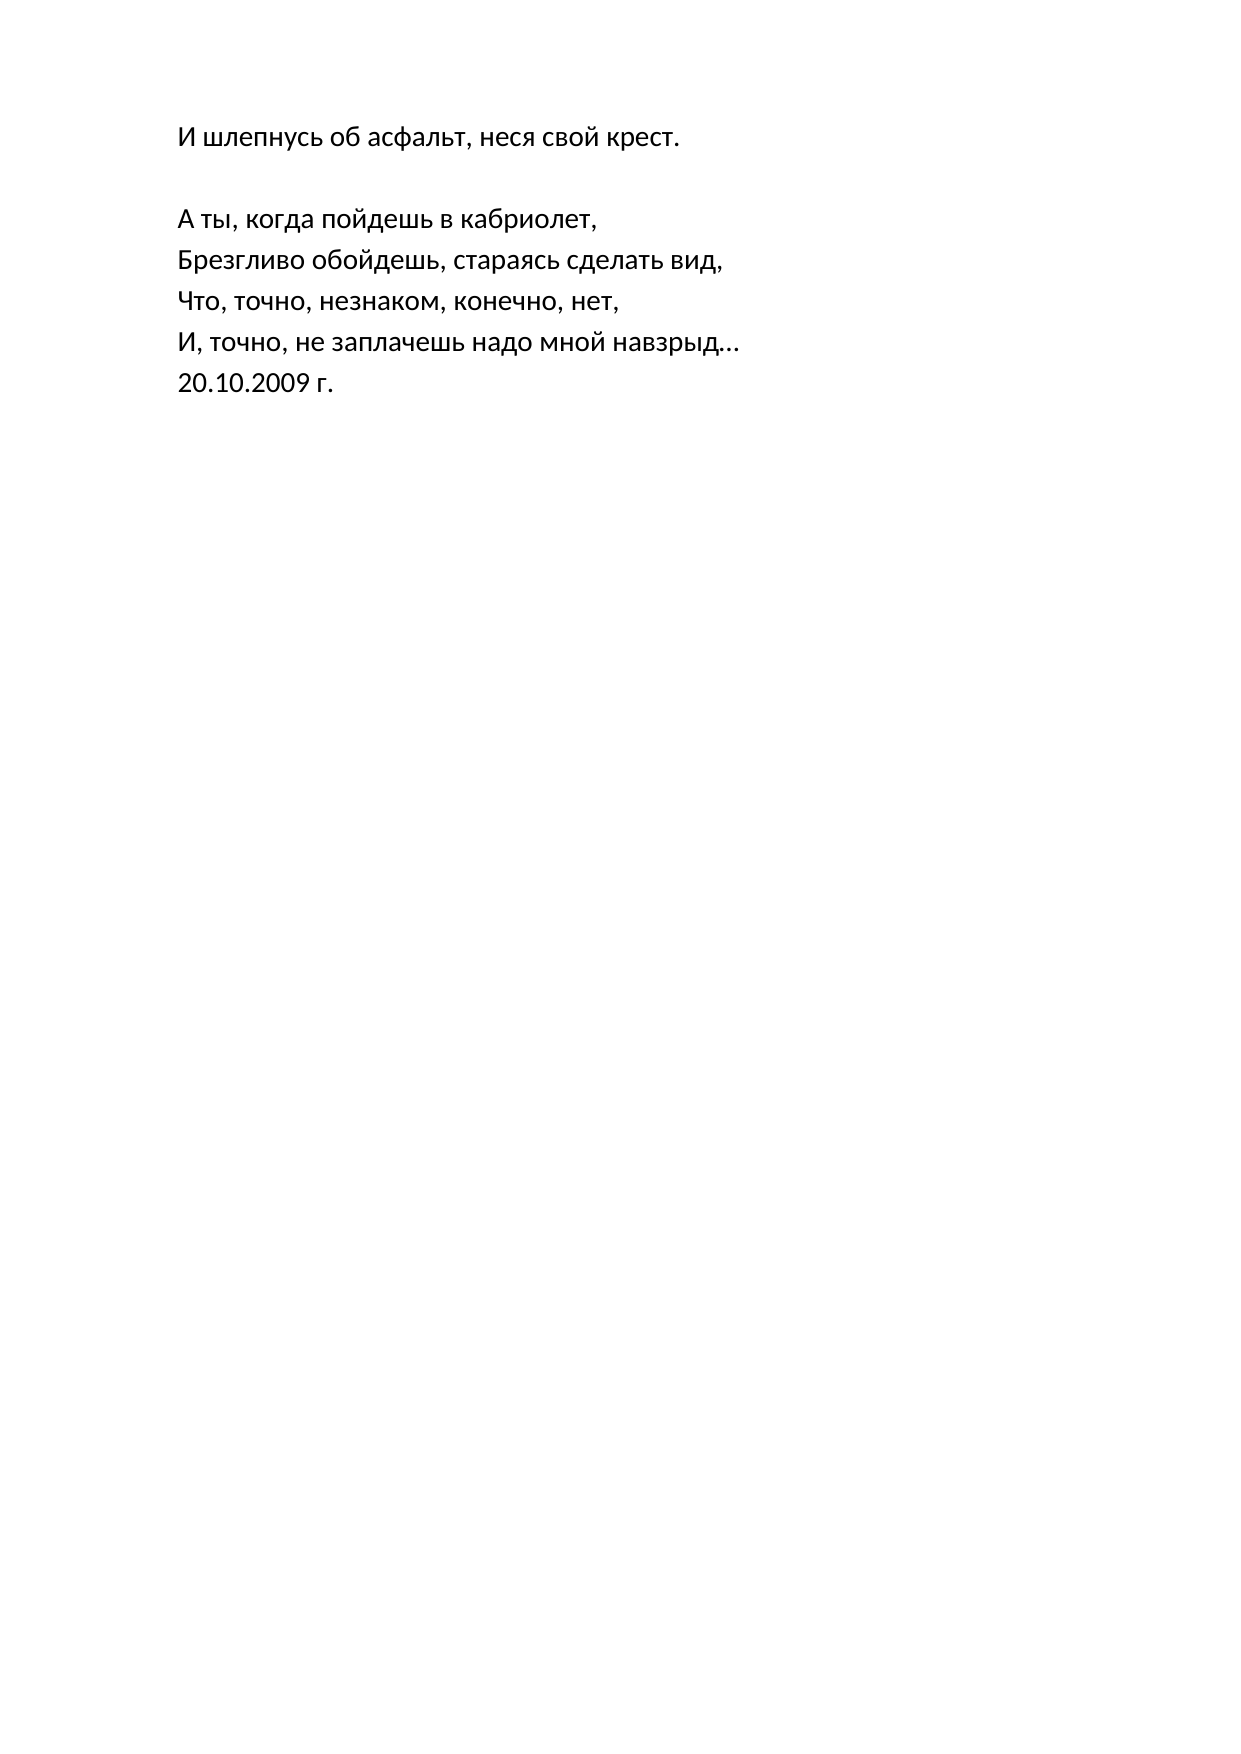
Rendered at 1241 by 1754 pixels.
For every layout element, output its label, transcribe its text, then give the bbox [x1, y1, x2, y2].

text Что, точно, незнаком, конечно, нет, [177, 282, 1152, 317]
text И шлепнусь об асфальт, неся свой крест. [177, 118, 1152, 154]
text И, точно, не заплачешь надо мной навзрыд… [177, 323, 1152, 358]
text А ты, когда пойдешь в кабриолет, [177, 200, 1152, 236]
text 20.10.2009 г. [177, 364, 1152, 399]
text Брезгливо обойдешь, стараясь сделать вид, [177, 241, 1152, 277]
